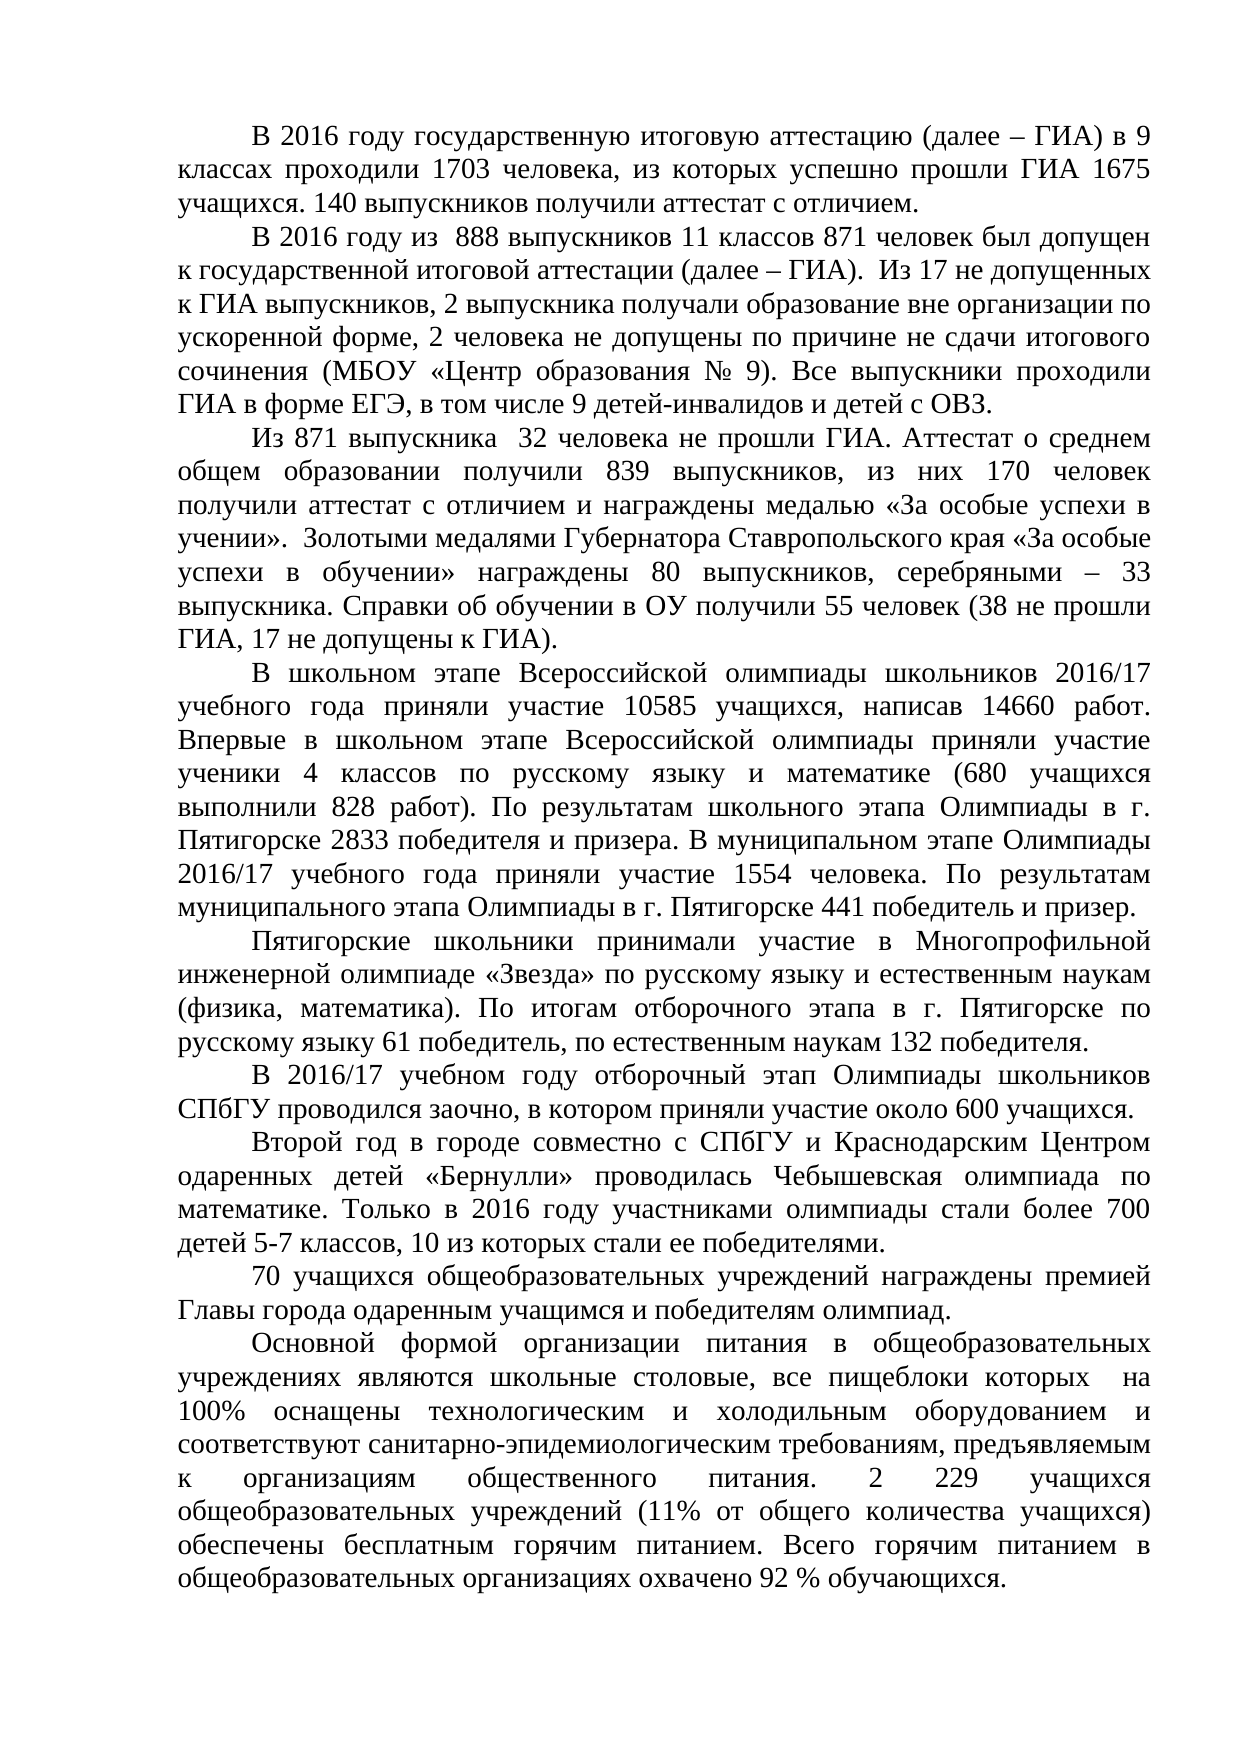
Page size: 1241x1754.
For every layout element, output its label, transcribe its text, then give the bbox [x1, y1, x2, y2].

text В 2016/17 учебном году отборочный этап Олимпиады школьников СПбГУ проводился заочно, в котором приняли участие около 600 учащихся. [177, 1057, 1152, 1124]
text 70 учащихся общеобразовательных учреждений награждены премией Главы города одаренным учащимся и победителям олимпиад. [177, 1258, 1152, 1326]
text Пятигорские школьники принимали участие в Многопрофильной инженерной олимпиаде «Звезда» по русскому языку и естественным наукам (физика, математика). По итогам отборочного этапа в г. Пятигорске по русскому языку 61 победитель, по естественным наукам 132 победителя. [177, 923, 1152, 1057]
text В 2016 году государственную итоговую аттестацию (далее – ГИА) в 9 классах проходили 1703 человека, из которых успешно прошли ГИА 1675 учащихся. 140 выпускников получили аттестат с отличием. [177, 118, 1152, 219]
text В 2016 году из 888 выпускников 11 классов 871 человек был допущен к государственной итоговой аттестации (далее – ГИА). Из 17 не допущенных к ГИА выпускников, 2 выпускника получали образование вне организации по ускоренной форме, 2 человека не допущены по причине не сдачи итогового сочинения (МБОУ «Центр образования № 9). Все выпускники проходили ГИА в форме ЕГЭ, в том числе 9 детей-инвалидов и детей с ОВЗ. [177, 219, 1152, 420]
text В школьном этапе Всероссийской олимпиады школьников 2016/17 учебного года приняли участие 10585 учащихся, написав 14660 работ. Впервые в школьном этапе Всероссийской олимпиады приняли участие ученики 4 классов по русскому языку и математике (680 учащихся выполнили 828 работ). По результатам школьного этапа Олимпиады в г. Пятигорске 2833 победителя и призера. В муниципальном этапе Олимпиады 2016/17 учебного года приняли участие 1554 человека. По результатам муниципального этапа Олимпиады в г. Пятигорске 441 победитель и призер. [177, 655, 1152, 923]
text Из 871 выпускника 32 человека не прошли ГИА. Аттестат о среднем общем образовании получили 839 выпускников, из них 170 человек получили аттестат с отличием и награждены медалью «За особые успехи в учении». Золотыми медалями Губернатора Ставропольского края «За особые успехи в обучении» награждены 80 выпускников, серебряными – 33 выпускника. Справки об обучении в ОУ получили 55 человек (38 не прошли ГИА, 17 не допущены к ГИА). [177, 420, 1152, 655]
text Основной формой организации питания в общеобразовательных учреждениях являются школьные столовые, все пищеблоки которых на 100% оснащены технологическим и холодильным оборудованием и соответствуют санитарно-эпидемиологическим требованиям, предъявляемым к организациям общественного питания. 2 229 учащихся общеобразовательных учреждений (11% от общего количества учащихся) обеспечены бесплатным горячим питанием. Всего горячим питанием в общеобразовательных организациях охвачено 92 % обучающихся. [177, 1326, 1152, 1594]
text Второй год в городе совместно с СПбГУ и Краснодарским Центром одаренных детей «Бернулли» проводилась Чебышевская олимпиада по математике. Только в 2016 году участниками олимпиады стали более 700 детей 5-7 классов, 10 из которых стали ее победителями. [177, 1124, 1152, 1258]
